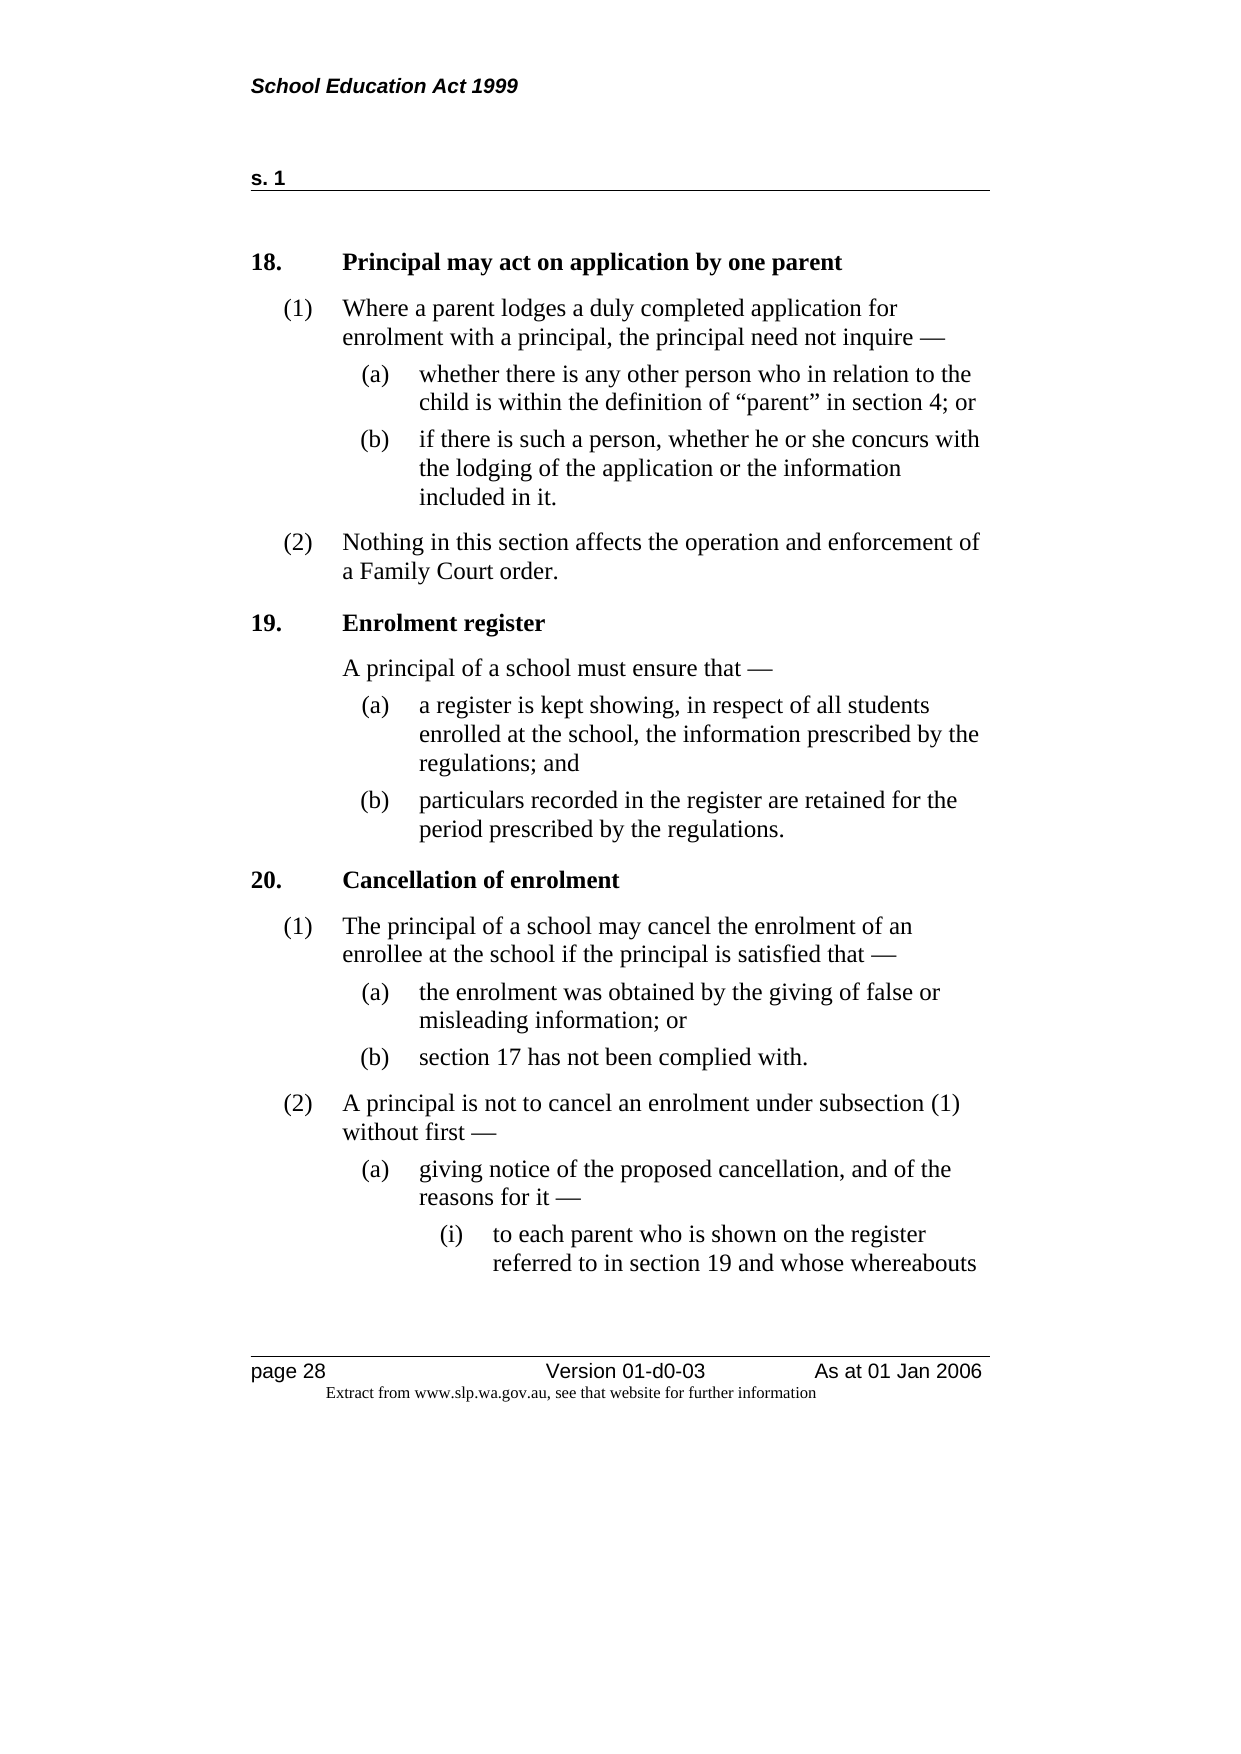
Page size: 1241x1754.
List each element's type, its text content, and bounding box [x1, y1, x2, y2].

text (b) if there is such a person, whether he or she concurs with the lodging of the application or the information included in it. [251, 424, 990, 511]
text (a) the enrolment was obtained by the giving of false or misleading information; or [251, 977, 990, 1034]
text (a) whether there is any other person who in relation to the child is within the definition of “parent” in section 4; or [251, 359, 990, 416]
subtitle 19. Enrolment register [251, 608, 990, 637]
text (a) giving notice of the proposed cancellation, and of the reasons for it — [251, 1154, 990, 1211]
subtitle 18. Principal may act on application by one parent [251, 247, 990, 276]
text A principal of a school must ensure that — [251, 653, 990, 682]
text (b) particulars recorded in the register are retained for the period prescribed by the regulations. [251, 785, 990, 842]
text (2) A principal is not to cancel an enrolment under subsection (1) without first — [251, 1088, 990, 1145]
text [251, 1219, 990, 1277]
text (a) a register is kept showing, in respect of all students enrolled at the school, the information prescribed by the regulations; and [251, 690, 990, 777]
text (b) section 17 has not been complied with. [251, 1042, 990, 1071]
text (1) Where a parent lodges a duly completed application for enrolment with a principal, the principal need not inquire — [251, 293, 990, 350]
text (2) Nothing in this section affects the operation and enforcement of a Family Court order. [251, 527, 990, 585]
text (1) The principal of a school may cancel the enrolment of an enrollee at the school if the principal is satisfied that — [251, 911, 990, 968]
subtitle 20. Cancellation of enrolment [251, 865, 990, 894]
